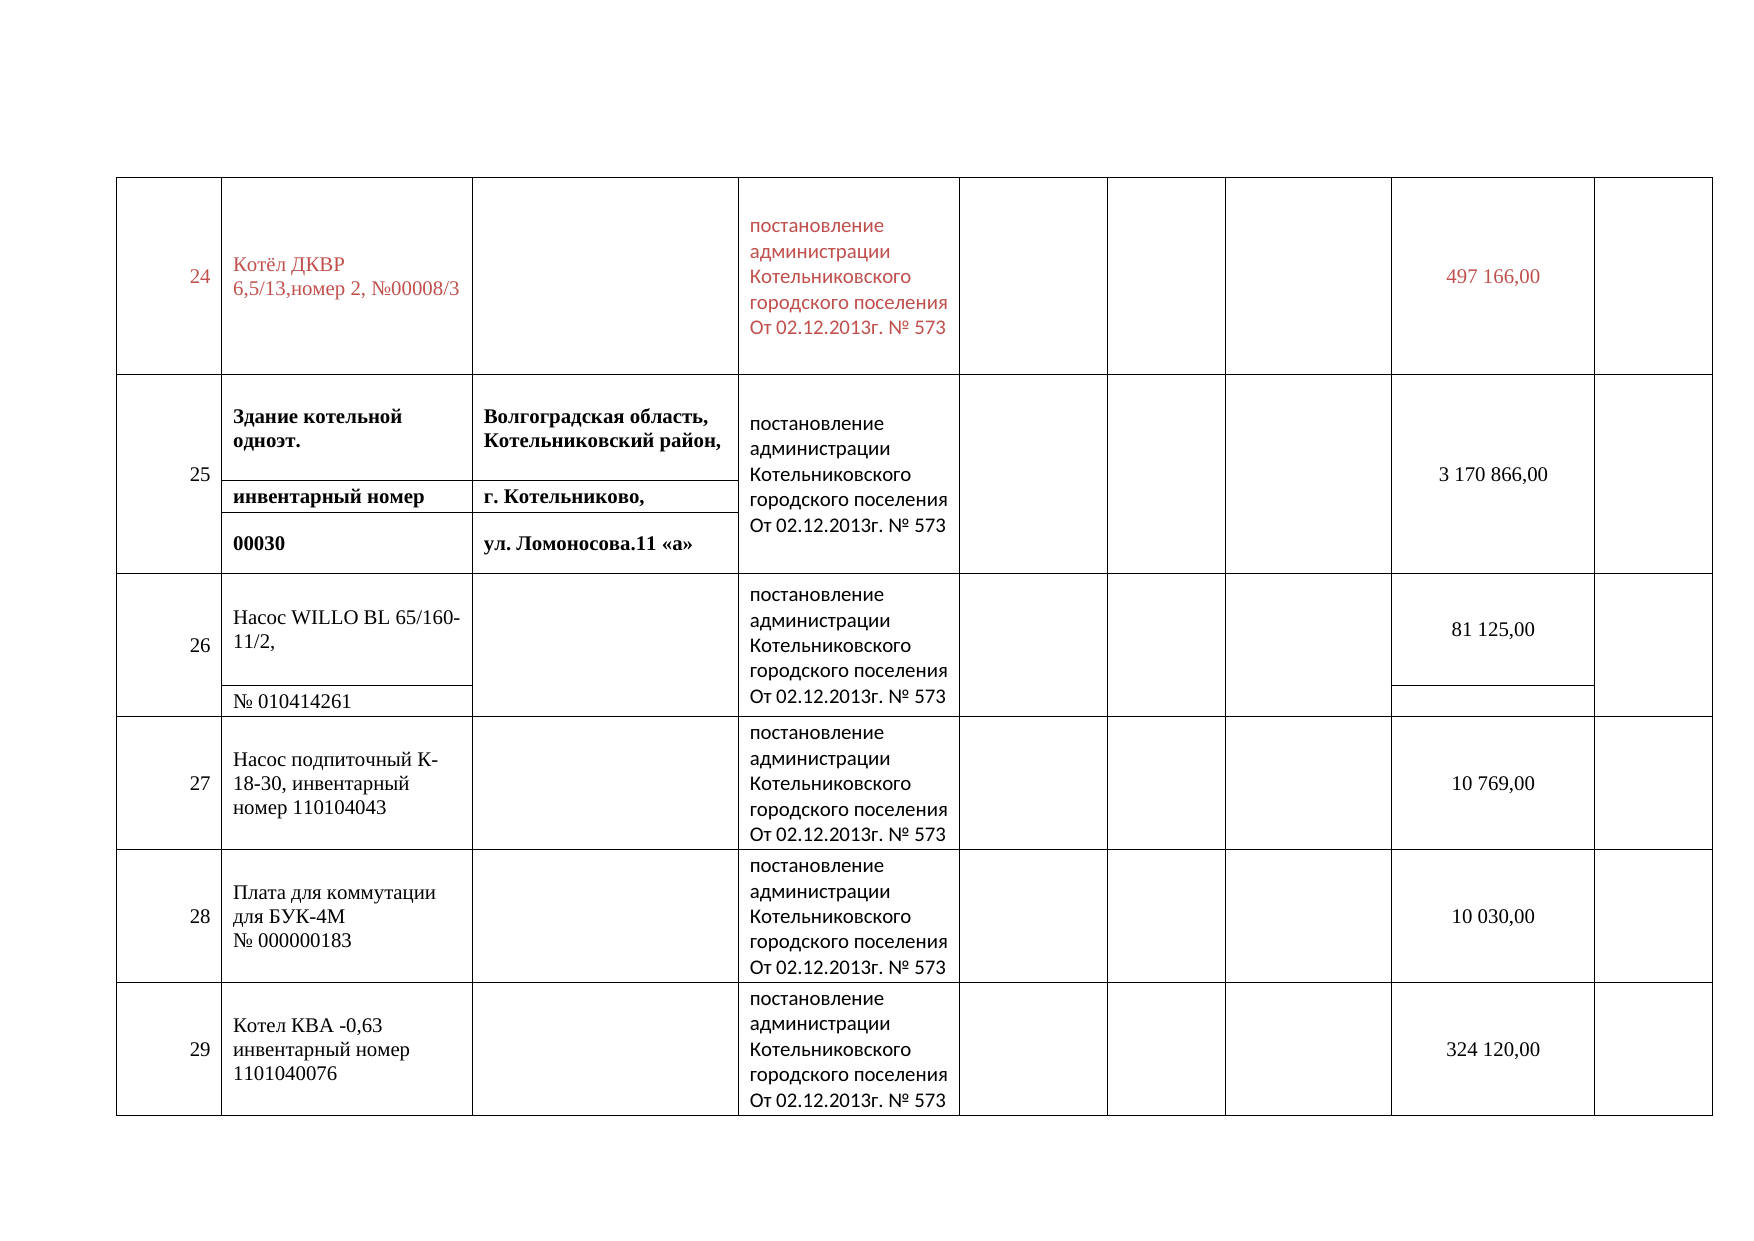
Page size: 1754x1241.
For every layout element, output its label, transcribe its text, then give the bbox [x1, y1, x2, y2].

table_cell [739, 983, 959, 1115]
table_cell Здание котельной одноэт. [222, 375, 472, 480]
table_cell [1108, 178, 1225, 374]
table_cell [1108, 717, 1225, 849]
table_cell № 010414261 [222, 686, 472, 716]
table_cell 3 170 866,00 [1392, 375, 1594, 572]
table_cell [960, 178, 1107, 374]
table_cell инвентарный номер [222, 481, 472, 512]
table_cell [1226, 375, 1391, 572]
table_cell 81 125,00 [1392, 574, 1594, 685]
table_cell Волгоградская область, Котельниковский район, [473, 375, 738, 480]
table_cell 25 [117, 375, 221, 572]
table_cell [739, 850, 959, 982]
table_cell ул. Ломоносова.11 «а» [473, 513, 738, 572]
table_cell 29 [117, 983, 221, 1115]
table_cell постановление администрации Котельниковского городского поселения От 02.12.2013г. № 573 [739, 717, 959, 849]
table_cell [1108, 850, 1225, 982]
table_cell [960, 717, 1107, 849]
table_cell [473, 983, 738, 1115]
table_cell [1226, 574, 1391, 716]
table_cell 497 166,00 [1392, 178, 1594, 374]
table_cell [1226, 983, 1391, 1115]
table_cell [960, 983, 1107, 1115]
table_cell [1595, 717, 1712, 849]
table_cell [1392, 686, 1594, 716]
table_cell г. Котельниково, [473, 481, 738, 512]
table_cell [473, 850, 738, 982]
table_cell [473, 178, 738, 374]
table_cell Котёл ДКВР 6,5/13,номер 2, №00008/3 [222, 178, 472, 374]
table_cell 324 120,00 [1392, 983, 1594, 1115]
table_cell [960, 850, 1107, 982]
table_cell [473, 574, 738, 716]
table_cell 26 [117, 574, 221, 716]
table_cell [1595, 375, 1712, 572]
table_cell [1226, 178, 1391, 374]
table_cell [1595, 574, 1712, 716]
table_cell 27 [117, 717, 221, 849]
table_cell [1226, 850, 1391, 982]
table_cell [1595, 178, 1712, 374]
table_cell [473, 717, 738, 849]
table_cell постановление администрации Котельниковского городского поселения От 02.12.2013г. № 573 [739, 375, 959, 572]
table_cell [1595, 850, 1712, 982]
table_cell Котел КВА -0,63 инвентарный номер 1101040076 [222, 983, 472, 1115]
table_cell Плата для коммутации для БУК-4М № 000000183 [222, 850, 472, 982]
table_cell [739, 178, 959, 374]
table_cell [1108, 983, 1225, 1115]
table_cell 24 [117, 178, 221, 374]
table_cell 10 030,00 [1392, 850, 1594, 982]
table_cell [1108, 375, 1225, 572]
table_cell Насос подпиточный К-18-30, инвентарный номер 110104043 [222, 717, 472, 849]
table_cell [960, 574, 1107, 716]
table_cell 28 [117, 850, 221, 982]
table_cell [960, 375, 1107, 572]
table_cell Насос WILLO BL 65/160-11/2, [222, 574, 472, 685]
table_cell постановление администрации Котельниковского городского поселения От 02.12.2013г. № 573 [739, 574, 959, 716]
table_cell [1108, 574, 1225, 716]
table_cell [1226, 717, 1391, 849]
table_cell [1595, 983, 1712, 1115]
table_cell 00030 [222, 513, 472, 572]
table_cell 10 769,00 [1392, 717, 1594, 849]
